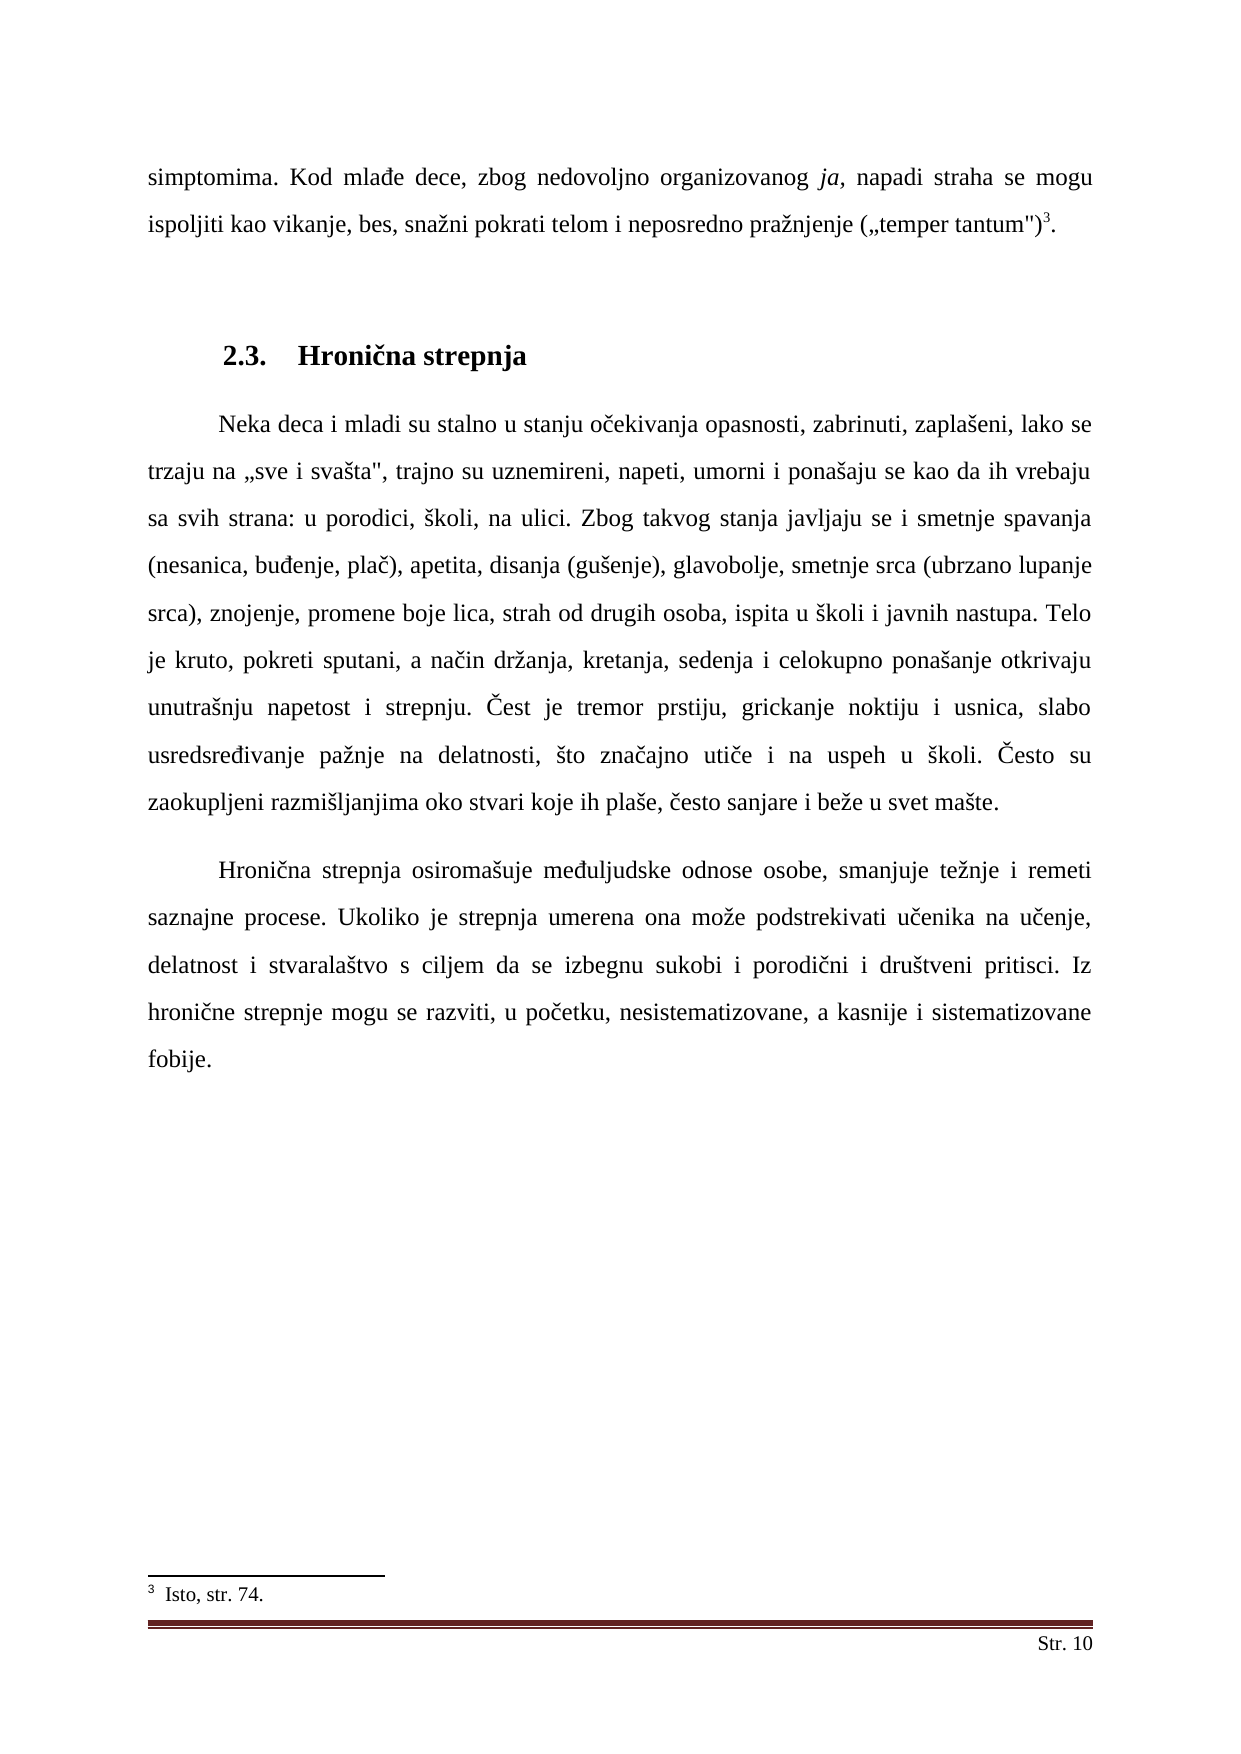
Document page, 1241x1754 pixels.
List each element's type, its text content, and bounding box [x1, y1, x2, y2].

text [148, 148, 1093, 242]
text Neka deca i mladi su stalno u stanju očekivanja opasnosti, zabrinuti, zaplašeni, lako se trzaju na „sve i svašta", trajno su uznemireni, napeti, umorni i ponašaju se kao da ih vrebaju sa svih strana: u porodici, školi, na ulici. Zbog takvog stanja javljaju se i smetnje spavanja (nesanica, buđenje, plač), apetita, disanja (gušenje), glavobolje, smetnje srca (ubrzano lupanje srca), znojenje, promene boje lica, strah od drugih osoba, ispita u školi i javnih nastupa. Telo je kruto, pokreti sputani, a način držanja, kretanja, sedenja i celokupno ponašanje otkrivaju unutrašnju napetost i strepnju. Čest je tremor prstiju, grickanje noktiju i usnica, slabo usredsređivanje pažnje na delatnosti, što značajno utiče i na uspeh u školi. Često su zaokupljeni razmišljanjima oko stvari koje ih plaše, često sanjare i beže u svet mašte. [148, 394, 1093, 820]
subtitle Hronična strepnja [223, 338, 1093, 371]
text Hronična strepnja osiromašuje međuljudske odnose osobe, smanjuje težnje i remeti saznajne procese. Ukoliko je strepnja umerena ona može podstrekivati učenika na učenje, delatnost i stvaralaštvo s ciljem da se izbegnu sukobi i porodični i društveni pritisci. Iz hronične strepnje mogu se razviti, u početku, nesistematizovane, a kasnije i sistematizovane fobije. [148, 841, 1093, 1077]
